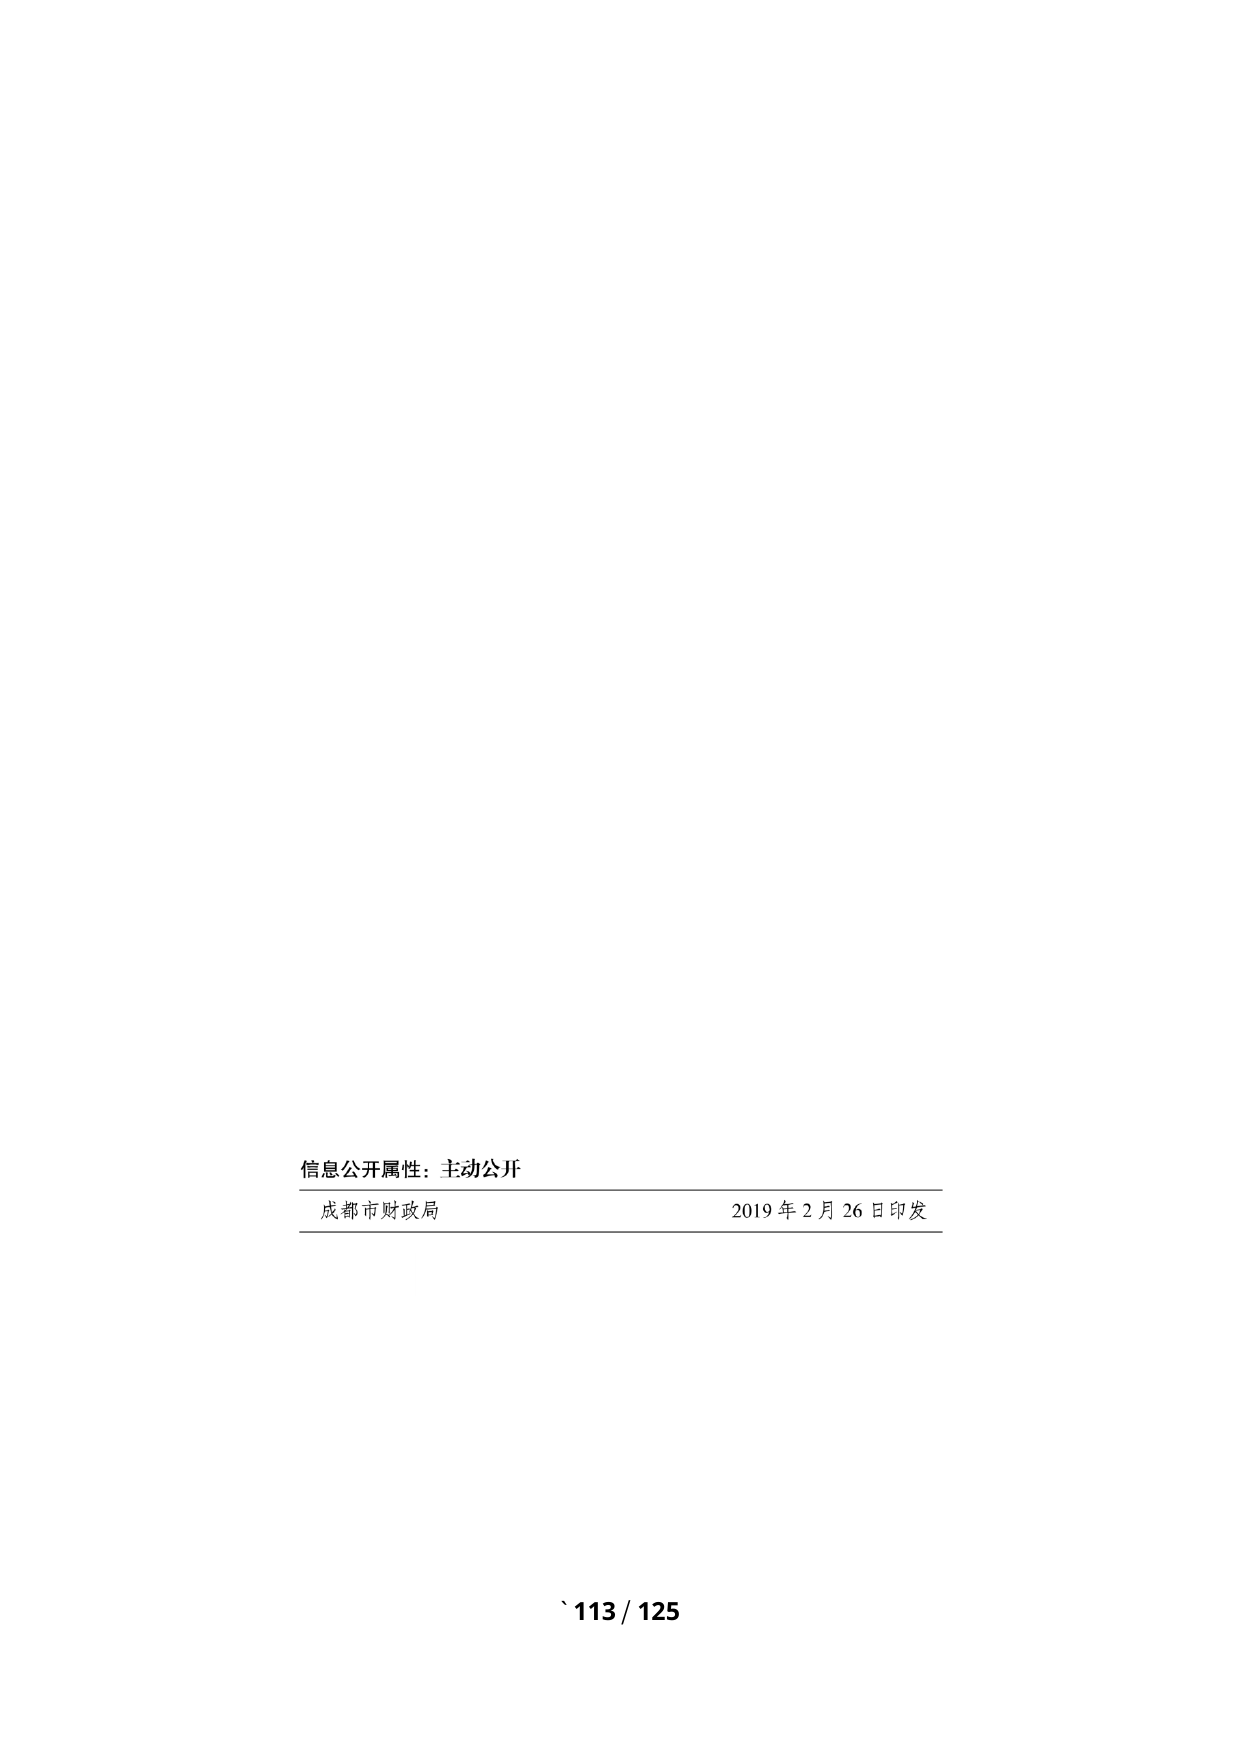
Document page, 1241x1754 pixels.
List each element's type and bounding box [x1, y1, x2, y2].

picture [187, 155, 1054, 1380]
